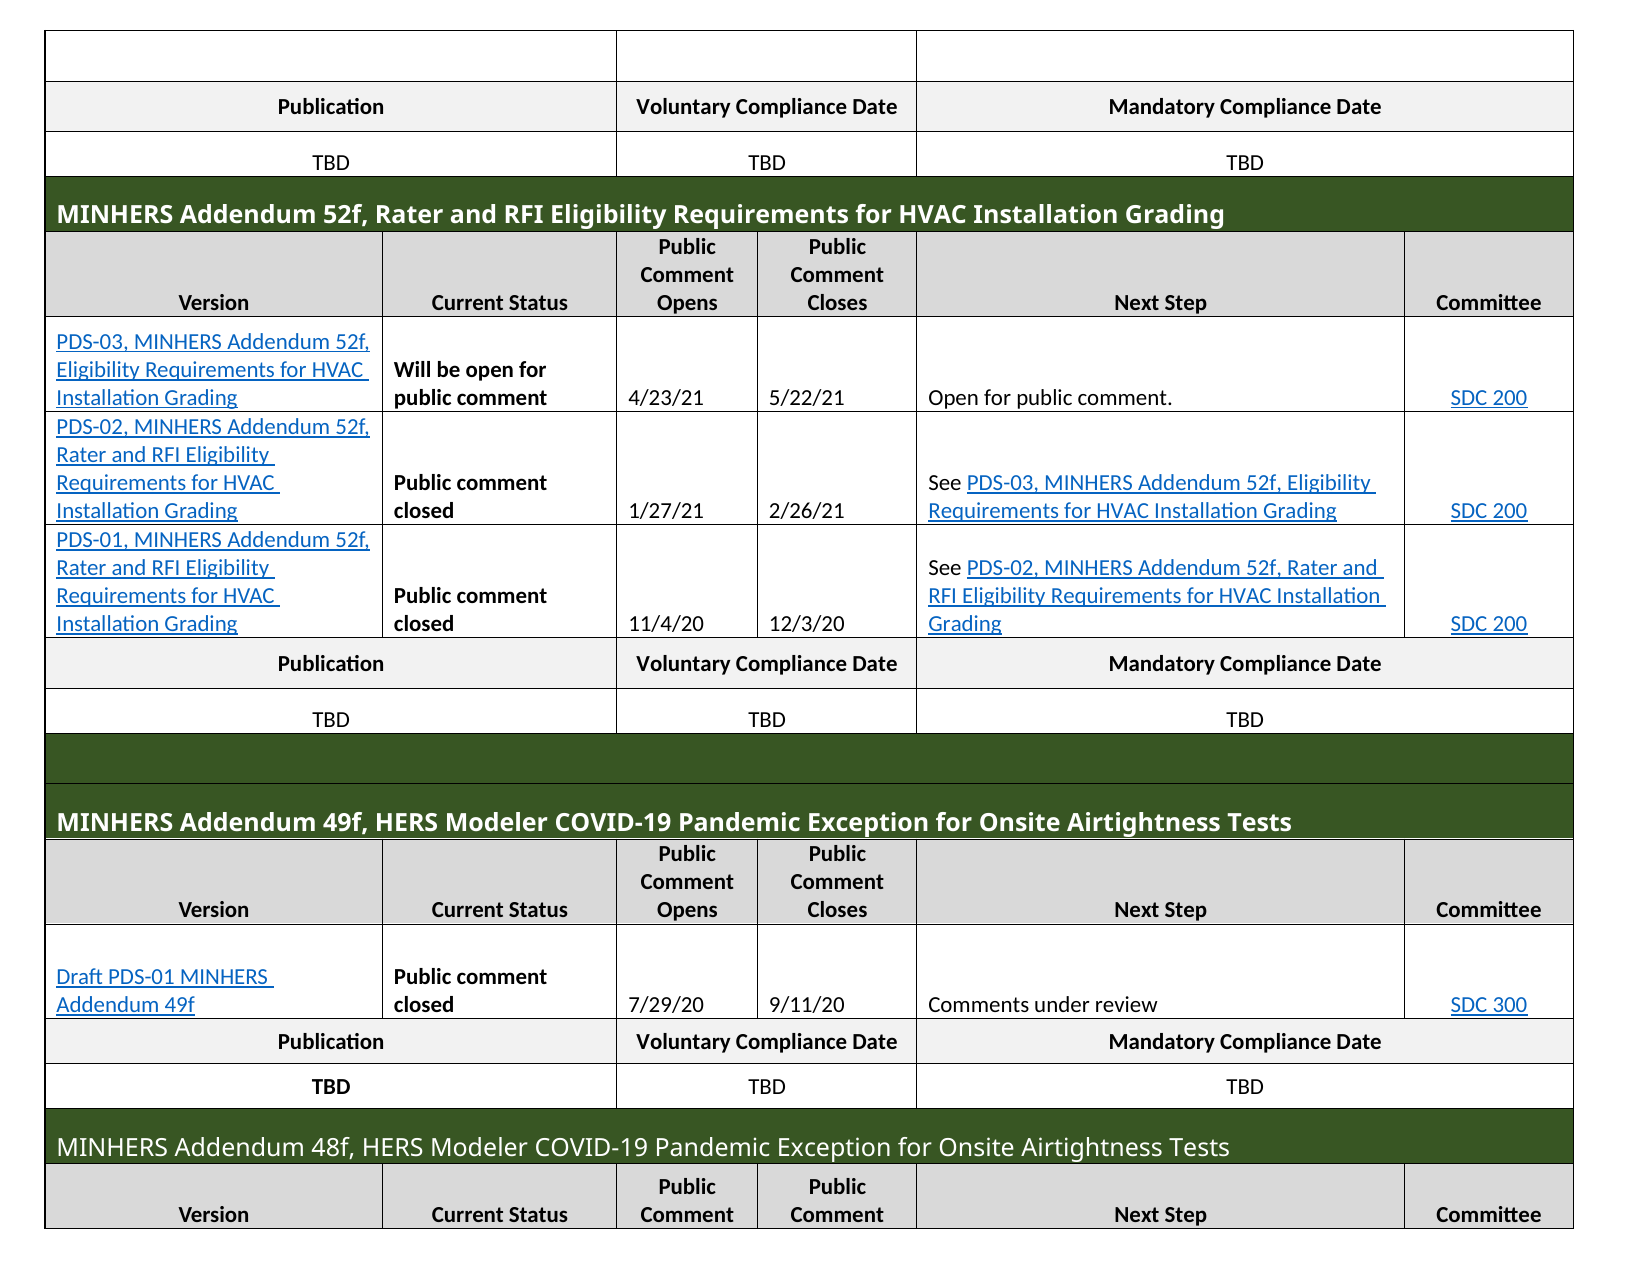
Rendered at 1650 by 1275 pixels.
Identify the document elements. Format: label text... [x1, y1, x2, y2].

table_cell TBD [617, 1064, 916, 1108]
table_cell TBD [46, 132, 616, 176]
table_cell Next Step [917, 1164, 1404, 1228]
table_cell Mandatory Compliance Date [917, 638, 1573, 688]
table_cell Next Step [917, 232, 1404, 316]
table_cell 11/4/20 [617, 525, 757, 637]
table_cell Comments under review [917, 925, 1404, 1018]
table_cell Public comment closed [383, 925, 616, 1018]
table_cell Version [46, 1164, 382, 1228]
table_cell SDC 200 [1405, 412, 1573, 524]
table_cell MINHERS Addendum 52f, Rater and RFI Eligibility Requirements for HVAC Installation Grading [46, 177, 1573, 231]
table_cell TBD [617, 132, 916, 176]
table_cell Mandatory Compliance Date [917, 82, 1573, 131]
table_cell Current Status [383, 1164, 616, 1228]
table_cell Version [46, 840, 382, 923]
table_cell [46, 734, 1573, 783]
table_cell TBD [917, 689, 1573, 733]
table_cell Open for public comment. [917, 317, 1404, 411]
table_cell Current Status [383, 232, 616, 316]
table_cell Public Comment Closes [758, 840, 916, 923]
table_cell 4/23/21 [617, 317, 757, 411]
table_cell Version [46, 232, 382, 316]
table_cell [758, 1164, 916, 1228]
table_cell Voluntary Compliance Date [617, 638, 916, 688]
table_cell Public Comment Closes [758, 232, 916, 316]
table_cell Public comment closed [383, 412, 616, 524]
table_cell Public comment closed [383, 525, 616, 637]
table_cell TBD [46, 689, 616, 733]
table_cell Current Status [383, 840, 616, 923]
table_cell 7/29/20 [617, 925, 757, 1018]
table_cell MINHERS Addendum 49f, HERS Modeler COVID-19 Pandemic Exception for Onsite Airtightness Tests [46, 784, 1573, 838]
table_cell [617, 1164, 757, 1228]
table_cell 2/26/21 [758, 412, 916, 524]
table_cell TBD [917, 1064, 1573, 1108]
table_cell Public Comment Opens [617, 840, 757, 923]
table_cell Committee [1405, 1164, 1573, 1228]
table_cell PDS-02, MINHERS Addendum 52f, Rater and RFI Eligibility Requirements for HVAC Installation Grading [46, 412, 382, 524]
table_cell [617, 31, 916, 81]
table_cell 5/22/21 [758, 317, 916, 411]
table_cell Next Step [917, 840, 1404, 923]
table_cell Publication [46, 638, 616, 688]
table_cell See PDS-02, MINHERS Addendum 52f, Rater and RFI Eligibility Requirements for HVAC Installation Grading [917, 525, 1404, 637]
table_cell SDC 300 [1405, 925, 1573, 1018]
table_cell Publication [46, 82, 616, 131]
table_cell [917, 31, 1573, 81]
table_cell SDC 200 [1405, 317, 1573, 411]
table_cell Draft PDS-01 MINHERS Addendum 49f [46, 925, 382, 1018]
table_cell PDS-01, MINHERS Addendum 52f, Rater and RFI Eligibility Requirements for HVAC Installation Grading [46, 525, 382, 637]
table_cell SDC 200 [1405, 525, 1573, 637]
table_cell Will be open for public comment [383, 317, 616, 411]
table_cell TBD [46, 1064, 616, 1108]
table_cell Mandatory Compliance Date [917, 1019, 1573, 1063]
table_cell 9/11/20 [758, 925, 916, 1018]
table_cell 1/27/21 [617, 412, 757, 524]
table_cell MINHERS Addendum 48f, HERS Modeler COVID-19 Pandemic Exception for Onsite Airtightness Tests [46, 1109, 1573, 1163]
table_cell Voluntary Compliance Date [617, 1019, 916, 1063]
table_cell Public Comment Opens [617, 232, 757, 316]
table_cell Voluntary Compliance Date [617, 82, 916, 131]
table_cell Publication [46, 1019, 616, 1063]
table_cell [46, 31, 616, 81]
table_cell 12/3/20 [758, 525, 916, 637]
table_cell PDS-03, MINHERS Addendum 52f, Eligibility Requirements for HVAC Installation Grading [46, 317, 382, 411]
table_cell Committee [1405, 232, 1573, 316]
table_cell TBD [617, 689, 916, 733]
table_cell TBD [917, 132, 1573, 176]
table_cell See PDS-03, MINHERS Addendum 52f, Eligibility Requirements for HVAC Installation Grading [917, 412, 1404, 524]
table_cell Committee [1405, 840, 1573, 923]
